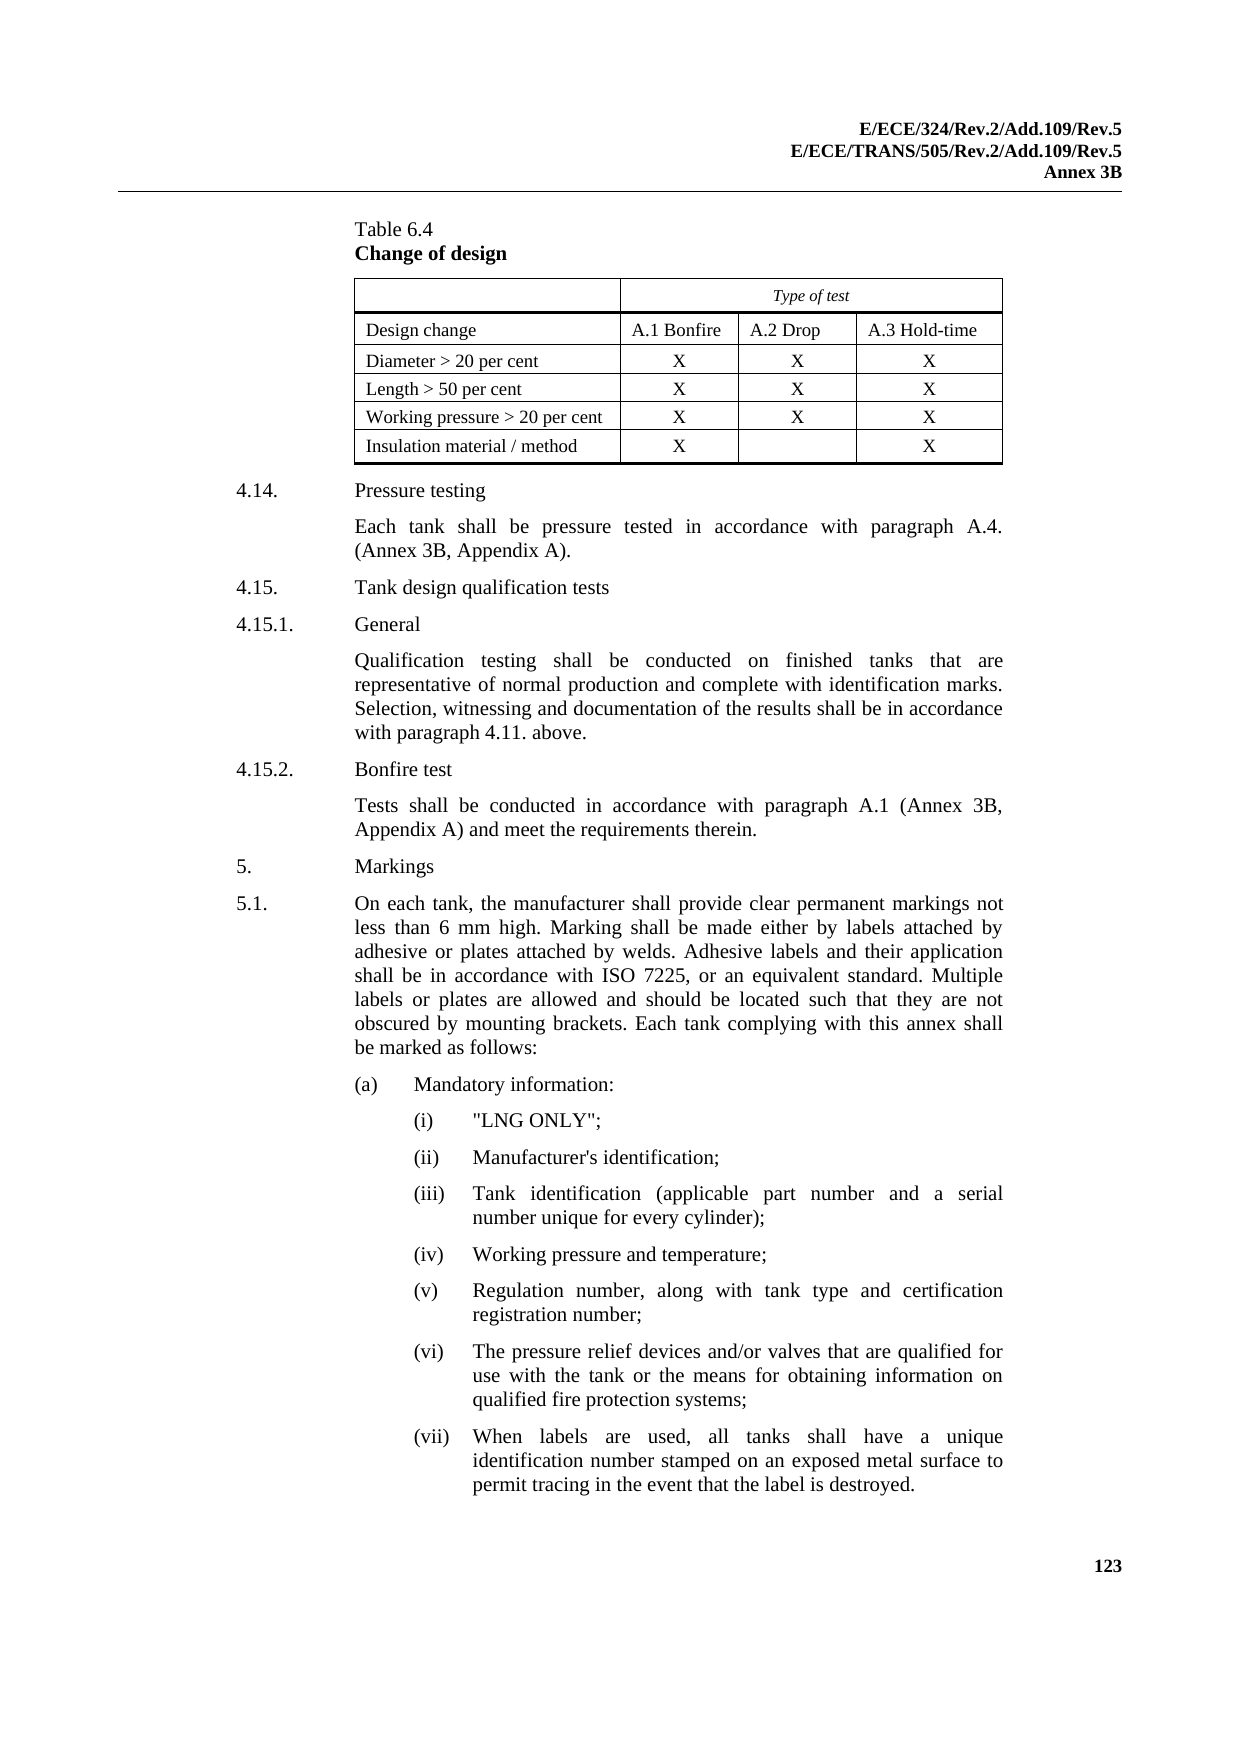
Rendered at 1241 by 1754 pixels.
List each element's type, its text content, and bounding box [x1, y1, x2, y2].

text (vii) When labels are used, all tanks shall have a unique identification number stamped on an exposed metal surface to permit tracing in the event that the label is destroyed. [413, 1424, 1004, 1496]
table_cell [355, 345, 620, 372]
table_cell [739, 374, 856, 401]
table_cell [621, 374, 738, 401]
text 4.14. Pressure testing [236, 478, 1004, 502]
text 5. Markings [236, 854, 1004, 878]
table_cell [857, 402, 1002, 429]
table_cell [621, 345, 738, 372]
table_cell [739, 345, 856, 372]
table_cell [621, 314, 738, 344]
text (a) Mandatory information: [354, 1071, 1004, 1096]
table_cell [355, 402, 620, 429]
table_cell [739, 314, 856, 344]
text (iii) Tank identification (applicable part number and a serial number unique for every cylinder); [413, 1181, 1004, 1229]
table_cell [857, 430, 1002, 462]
text 5.1. On each tank, the manufacturer shall provide clear permanent markings not less than 6 mm high. Marking shall be made either by labels attached by adhesive or plates attached by welds. Adhesive labels and their application shall be in accordance with ISO 7225, or an equivalent standard. Multiple labels or plates are allowed and should be located such that they are not obscured by mounting brackets. Each tank complying with this annex shall be marked as follows: [236, 891, 1004, 1059]
text 4.15.2. Bonfire test [236, 757, 1004, 781]
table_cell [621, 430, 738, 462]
text 4.15.1. General [236, 611, 1004, 636]
text 4.15. Tank design qualification tests [236, 575, 1004, 599]
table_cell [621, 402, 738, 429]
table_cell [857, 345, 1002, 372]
text (iv) Working pressure and temperature; [413, 1242, 1004, 1266]
text Each tank shall be pressure tested in accordance with paragraph A.4. (Annex 3B, Appendix A). [354, 514, 1004, 562]
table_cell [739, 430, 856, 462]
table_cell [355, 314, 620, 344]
text (vi) The pressure relief devices and/or valves that are qualified for use with the tank or the means for obtaining information on qualified fire protection systems; [413, 1339, 1004, 1411]
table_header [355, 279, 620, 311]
text Table 6.4 Change of design [354, 217, 1004, 265]
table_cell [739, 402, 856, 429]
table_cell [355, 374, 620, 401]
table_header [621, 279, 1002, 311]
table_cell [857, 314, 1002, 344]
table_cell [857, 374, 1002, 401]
text (ii) Manufacturer's identification; [413, 1144, 1004, 1169]
text Tests shall be conducted in accordance with paragraph A.1 (Annex 3B, Appendix A) and meet the requirements therein. [354, 793, 1004, 841]
text (i) "LNG ONLY"; [413, 1108, 1004, 1132]
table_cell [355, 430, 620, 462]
text Qualification testing shall be conducted on finished tanks that are representative of normal production and complete with identification marks. Selection, witnessing and documentation of the results shall be in accordance with paragraph 4.11. above. [354, 648, 1004, 744]
text (v) Regulation number, along with tank type and certification registration number; [413, 1278, 1004, 1326]
